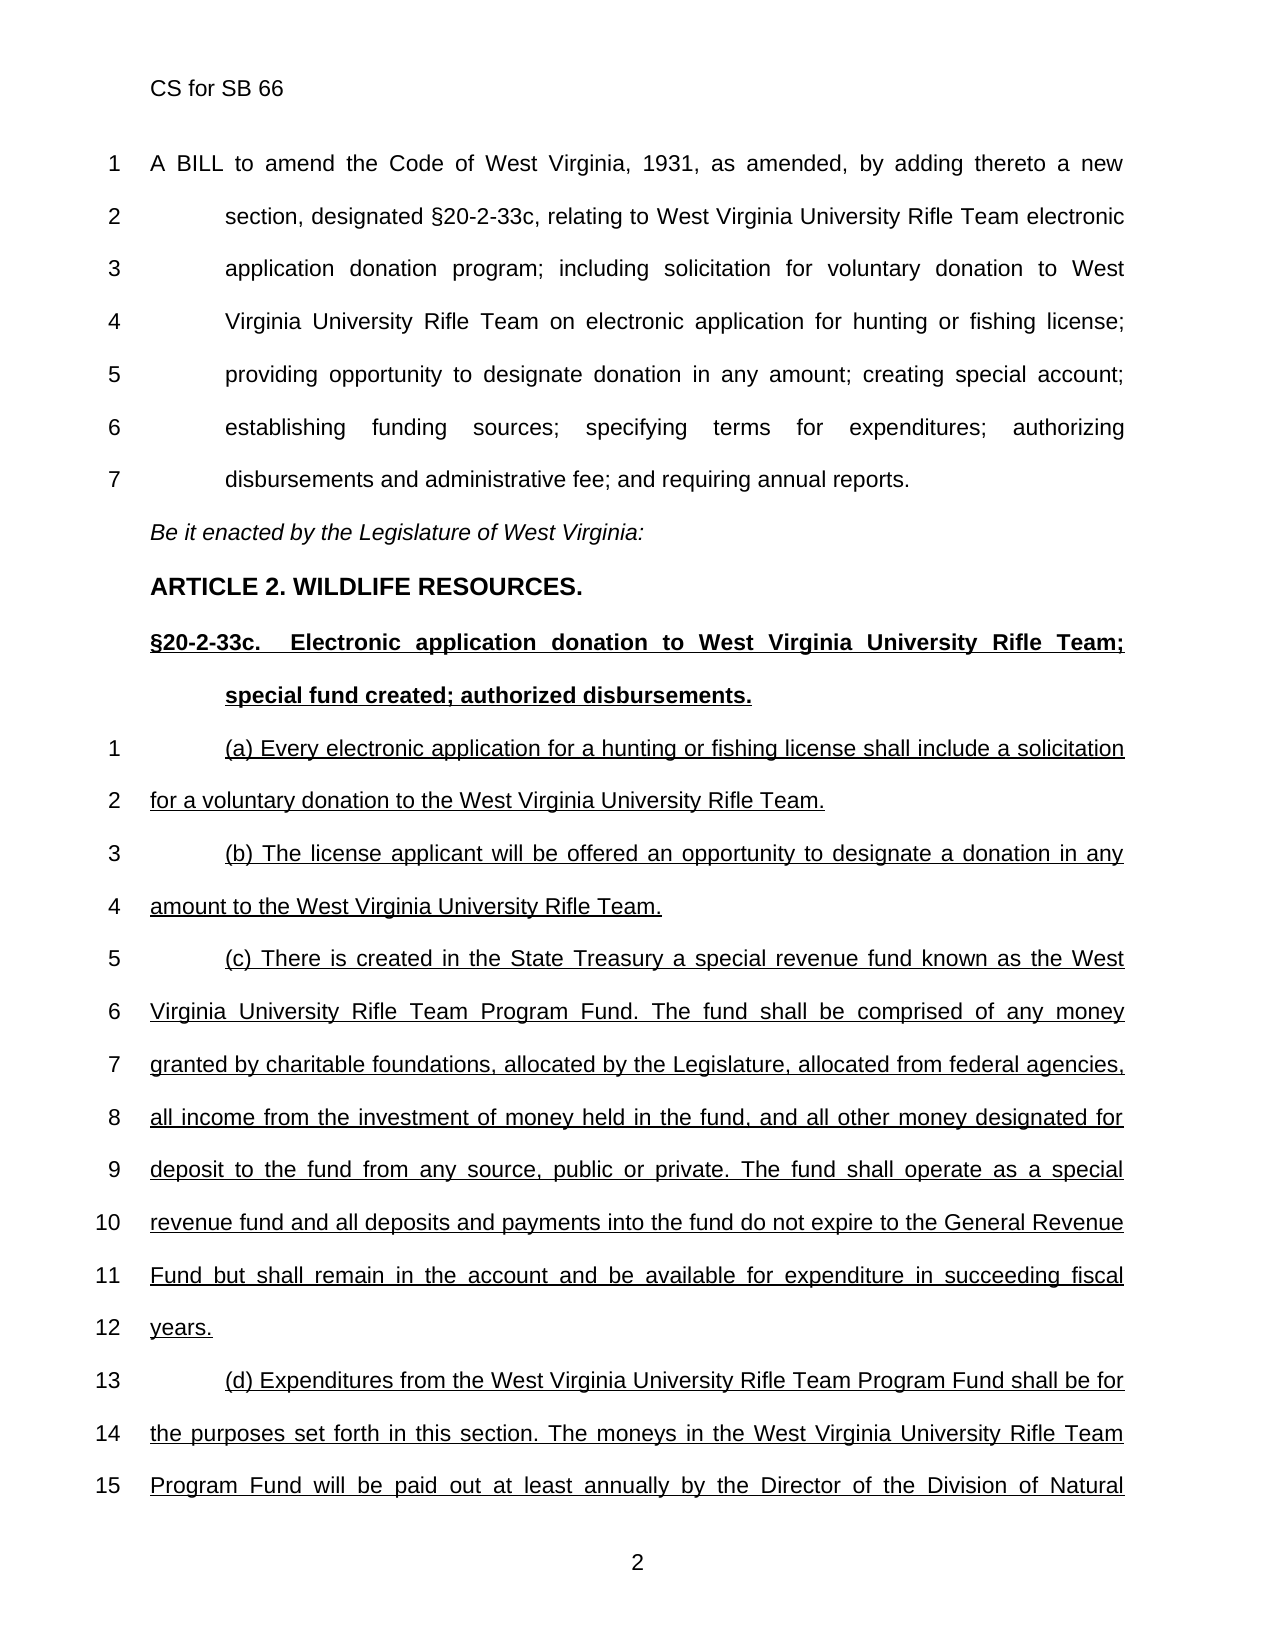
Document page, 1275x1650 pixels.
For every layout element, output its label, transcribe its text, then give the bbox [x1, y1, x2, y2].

title A BILL to amend the Code of West Virginia, 1931, as amended, by adding thereto a new section, designated §20-2-33c, relating to West Virginia University Rifle Team electronic application donation program; including solicitation for voluntary donation to West Virginia University Rifle Team on electronic application for hunting or fishing license; providing opportunity to designate donation in any amount; creating special account; establishing funding sources; specifying terms for expenditures; authorizing disbursements and administrative fee; and requiring annual reports. [150, 150, 1125, 493]
text (c) There is created in the State Treasury a special revenue fund known as the West Virginia University Rifle Team Program Fund. The fund shall be comprised of any money granted by charitable foundations, allocated by the Legislature, allocated from federal agencies, all income from the investment of money held in the fund, and all other money designated for deposit to the fund from any source, public or private. The fund shall operate as a special revenue fund and all deposits and payments into the fund do not expire to the General Revenue Fund but shall remain in the account and be available for expenditure in succeeding fiscal years. [150, 1075, 1125, 1341]
subtitle §20-2-33c. Electronic application donation to West Virginia University Rifle Team; special fund created; authorized disbursements. [150, 653, 1125, 708]
subtitle §20-2-33c. Electronic application donation to West Virginia University Rifle Team; special fund created; authorized disbursements. [150, 629, 1125, 652]
text ARTICLE 2. WILDLIFE RESOURCES. [150, 572, 1125, 600]
text (b) The license applicant will be offered an opportunity to designate a donation in any amount to the West Virginia University Rifle Team. [150, 840, 1125, 919]
text (c) There is created in the State Treasury a special revenue fund known as the West Virginia University Rifle Team Program Fund. The fund shall be comprised of any money granted by charitable foundations, allocated by the Legislature, allocated from federal agencies, all income from the investment of money held in the fund, and all other money designated for deposit to the fund from any source, public or private. The fund shall operate as a special revenue fund and all deposits and payments into the fund do not expire to the General Revenue Fund but shall remain in the account and be available for expenditure in succeeding fiscal years. [150, 1022, 1125, 1074]
text Be it enacted by the Legislature of West Virginia: [150, 519, 1125, 545]
text (a) Every electronic application for a hunting or fishing license shall include a solicitation for a voluntary donation to the West Virginia University Rifle Team. [150, 734, 1125, 814]
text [150, 1367, 1125, 1495]
text (c) There is created in the State Treasury a special revenue fund known as the West Virginia University Rifle Team Program Fund. The fund shall be comprised of any money granted by charitable foundations, allocated by the Legislature, allocated from federal agencies, all income from the investment of money held in the fund, and all other money designated for deposit to the fund from any source, public or private. The fund shall operate as a special revenue fund and all deposits and payments into the fund do not expire to the General Revenue Fund but shall remain in the account and be available for expenditure in succeeding fiscal years. [150, 945, 1125, 1021]
